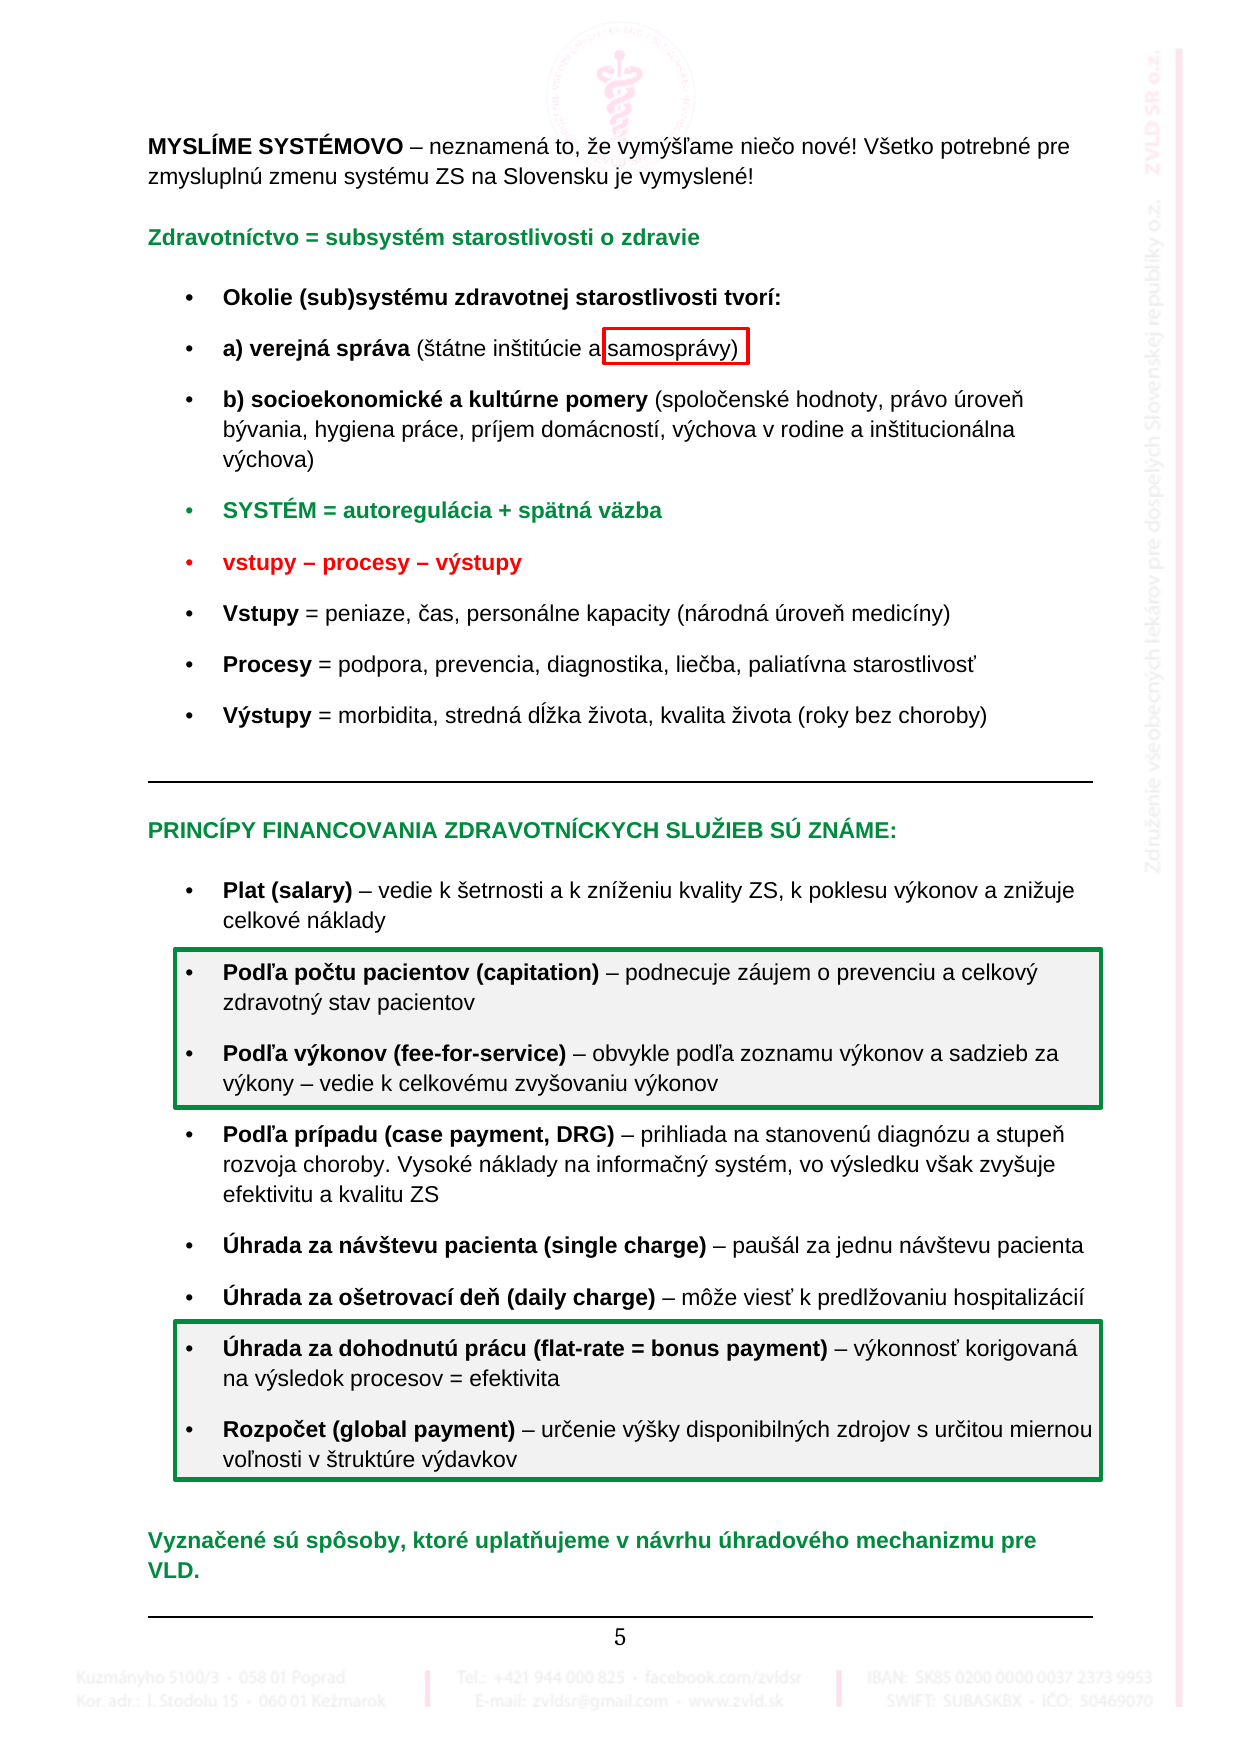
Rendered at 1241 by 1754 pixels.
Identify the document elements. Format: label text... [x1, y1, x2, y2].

list b) socioekonomické a kultúrne pomery (spoločenské hodnoty, právo úroveň bývania, hygiena práce, príjem domácností, výchova v rodine a inštitucionálna výchova) [185, 386, 1093, 473]
list Plat (salary) – vedie k šetrnosti a k zníženiu kvality ZS, k poklesu výkonov a znižuje celkové náklady [185, 877, 1093, 934]
list Rozpočet (global payment) – určenie výšky disponibilných zdrojov s určitou miernou voľnosti v štruktúre výdavkov [185, 1416, 1093, 1472]
list Podľa prípadu (case payment, DRG) – prihliada na stanovenú diagnózu a stupeň rozvoja choroby. Vysoké náklady na informačný systém, vo výsledku však zvyšuje efektivitu a kvalitu ZS [185, 1121, 1093, 1208]
text Vyznačené sú spôsoby, ktoré uplatňujeme v návrhu úhradového mechanizmu pre VLD. [148, 1527, 1093, 1584]
list Výstupy = morbidita, stredná dĺžka života, kvalita života (roky bez choroby) [185, 702, 1093, 728]
text MYSLÍME SYSTÉMOVO – neznamená to, že vymýšľame niečo nové! Všetko potrebné pre zmysluplnú zmenu systému ZS na Slovensku je vymyslené! [148, 133, 1093, 189]
list Procesy = podpora, prevencia, diagnostika, liečba, paliatívna starostlivosť [185, 651, 1093, 677]
list Úhrada za dohodnutú prácu (flat-rate = bonus payment) – výkonnosť korigovaná na výsledok procesov = efektivita [185, 1334, 1093, 1391]
list Podľa výkonov (fee-for-service) – obvykle podľa zoznamu výkonov a sadzieb za výkony – vedie k celkovému zvyšovaniu výkonov [185, 1040, 1093, 1096]
list Vstupy = peniaze, čas, personálne kapacity (národná úroveň medicíny) [185, 599, 1093, 626]
list vstupy – procesy – výstupy [185, 548, 1093, 575]
list Úhrada za ošetrovací deň (daily charge) – môže viesť k predlžovaniu hospitalizácií [185, 1283, 1093, 1310]
list Okolie (sub)systému zdravotnej starostlivosti tvorí: [185, 284, 1093, 310]
list Úhrada za návštevu pacienta (single charge) – paušál za jednu návštevu pacienta [185, 1232, 1093, 1259]
text Zdravotníctvo = subsystém starostlivosti o zdravie [148, 223, 1093, 250]
text PRINCÍPY FINANCOVANIA ZDRAVOTNÍCKYCH SLUŽIEB SÚ ZNÁME: [148, 817, 1093, 843]
list SYSTÉM = autoregulácia + spätná väzba [185, 497, 1093, 524]
list Podľa počtu pacientov (capitation) – podnecuje záujem o prevenciu a celkový zdravotný stav pacientov [185, 958, 1093, 1015]
list a) verejná správa (štátne inštitúcie a samosprávy) [185, 335, 1093, 361]
